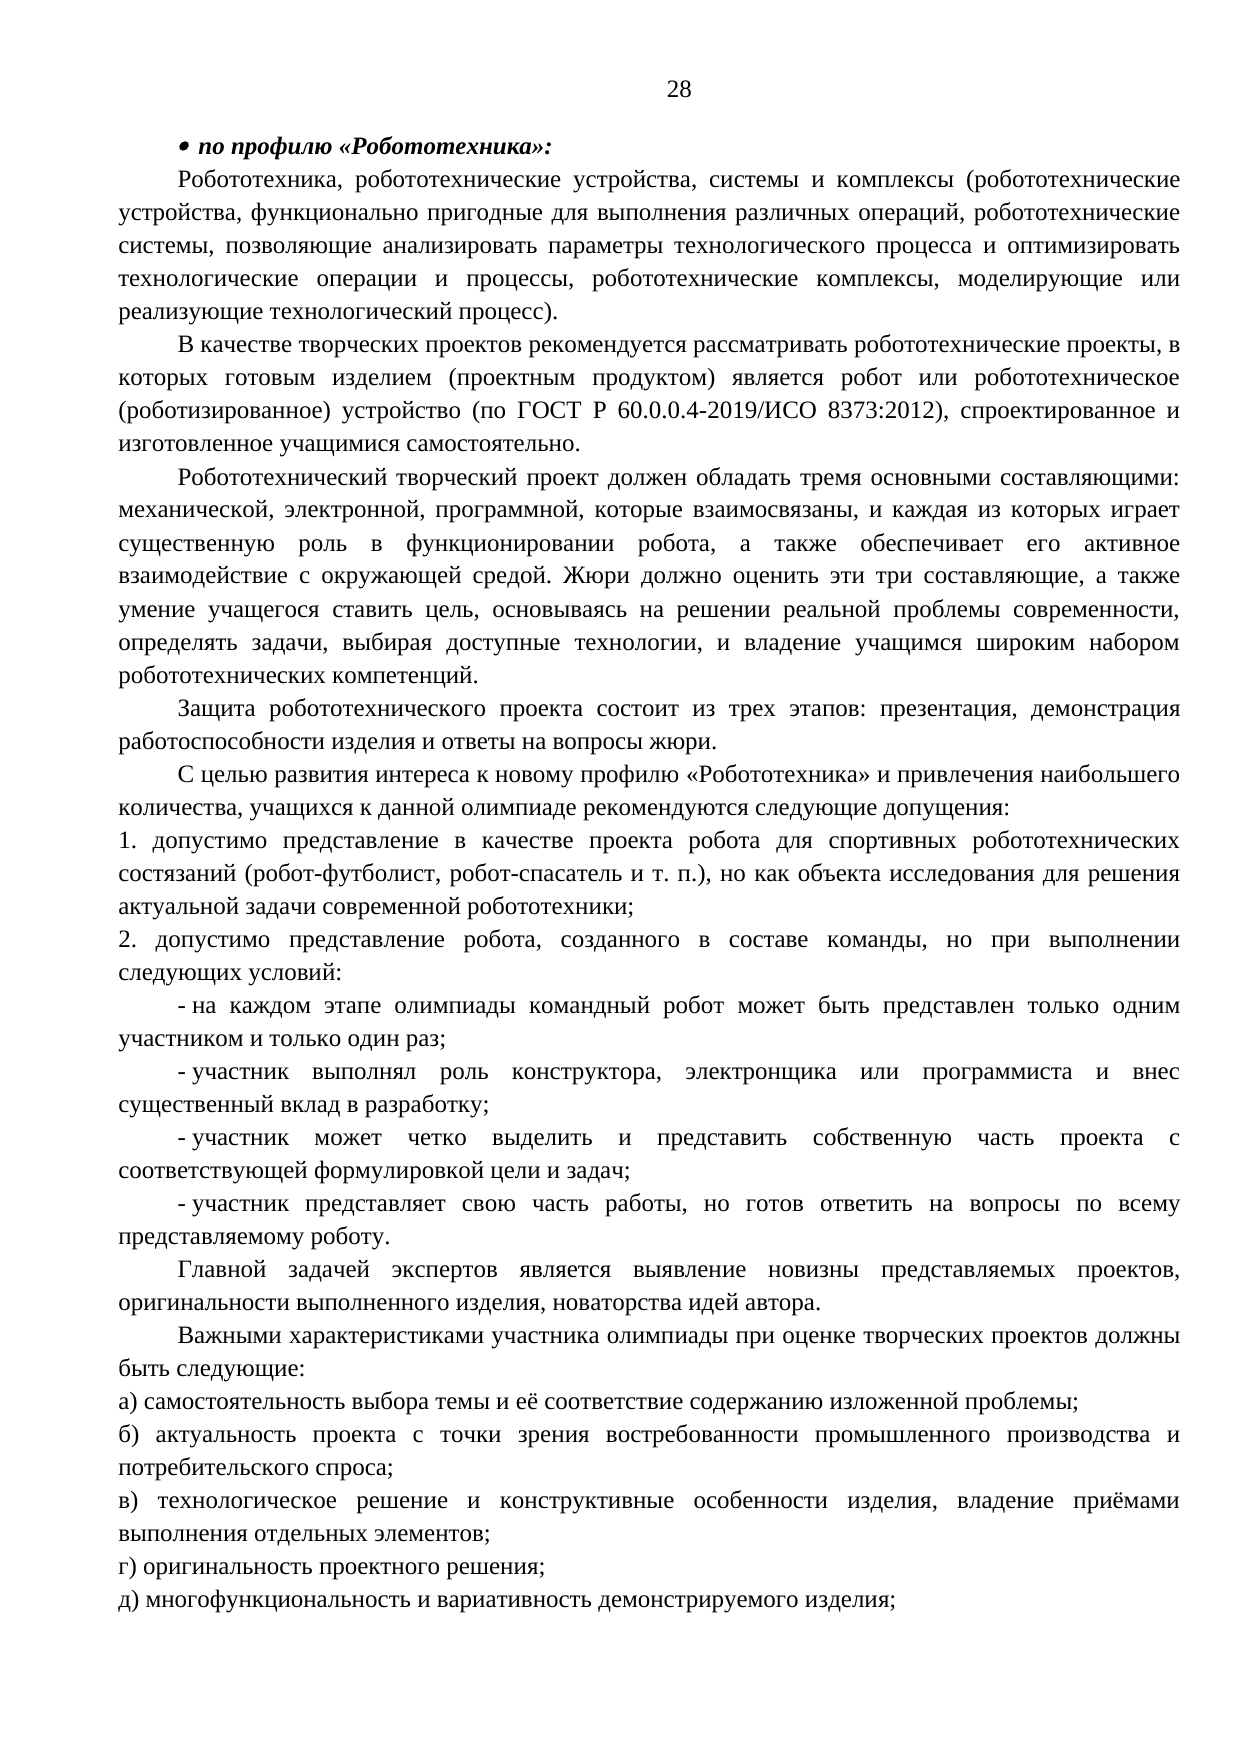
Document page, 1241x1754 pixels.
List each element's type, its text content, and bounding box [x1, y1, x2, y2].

text б) актуальность проекта с точки зрения востребованности промышленного производства и потребительского спроса; [118, 1419, 1181, 1481]
text Главной задачей экспертов является выявление новизны представляемых проектов, оригинальности выполненного изделия, новаторства идей автора. [118, 1254, 1181, 1316]
list на каждом этапе олимпиады командный робот может быть представлен только одним участником и только один раз; [118, 990, 1181, 1052]
list участник представляет свою часть работы, но готов ответить на вопросы по всему представляемому роботу. [118, 1188, 1181, 1250]
text С целью развития интереса к новому профилю «Робототехника» и привлечения наибольшего количества, учащихся к данной олимпиаде рекомендуются следующие допущения: [118, 759, 1181, 821]
list участник выполнял роль конструктора, электронщика или программиста и внес существенный вклад в разработку; [118, 1056, 1181, 1118]
text д) многофункциональность и вариативность демонстрируемого изделия; [118, 1584, 1181, 1613]
text г) оригинальность проектного решения; [118, 1551, 1181, 1580]
list по профилю «Робототехника»: [118, 131, 1181, 160]
text Робототехника, робототехнические устройства, системы и комплексы (робототехнические устройства, функционально пригодные для выполнения различных операций, робототехнические системы, позволяющие анализировать параметры технологического процесса и оптимизировать технологические операции и процессы, робототехнические комплексы, моделирующие или реализующие технологический процесс). [118, 164, 1181, 325]
text Защита робототехнического проекта состоит из трех этапов: презентация, демонстрация работоспособности изделия и ответы на вопросы жюри. [118, 693, 1181, 754]
list участник может четко выделить и представить собственную часть проекта с соответствующей формулировкой цели и задач; [118, 1122, 1181, 1184]
text Важными характеристиками участника олимпиады при оценке творческих проектов должны быть следующие: [118, 1320, 1181, 1382]
text В качестве творческих проектов рекомендуется рассматривать робототехнические проекты, в которых готовым изделием (проектным продуктом) является робот или робототехническое (роботизированное) устройство (по ГОСТ Р 60.0.0.4-2019/ИСО 8373:2012), спроектированное и изготовленное учащимися самостоятельно. [118, 329, 1181, 457]
text в) технологическое решение и конструктивные особенности изделия, владение приёмами выполнения отдельных элементов; [118, 1485, 1181, 1547]
text Робототехнический творческий проект должен обладать тремя основными составляющими: механической, электронной, программной, которые взаимосвязаны, и каждая из которых играет существенную роль в функционировании робота, а также обеспечивает его активное взаимодействие с окружающей средой. Жюри должно оценить эти три составляющие, а также умение учащегося ставить цель, основываясь на решении реальной проблемы современности, определять задачи, выбирая доступные технологии, и владение учащимся широким набором робототехнических компетенций. [118, 462, 1181, 688]
text а) самостоятельность выбора темы и её соответствие содержанию изложенной проблемы; [118, 1386, 1181, 1415]
text 2. допустимо представление робота, созданного в составе команды, но при выполнении следующих условий: [118, 924, 1181, 986]
text 1. допустимо представление в качестве проекта робота для спортивных робототехнических состязаний (робот-футболист, робот-спасатель и т. п.), но как объекта исследования для решения актуальной задачи современной робототехники; [118, 825, 1181, 919]
